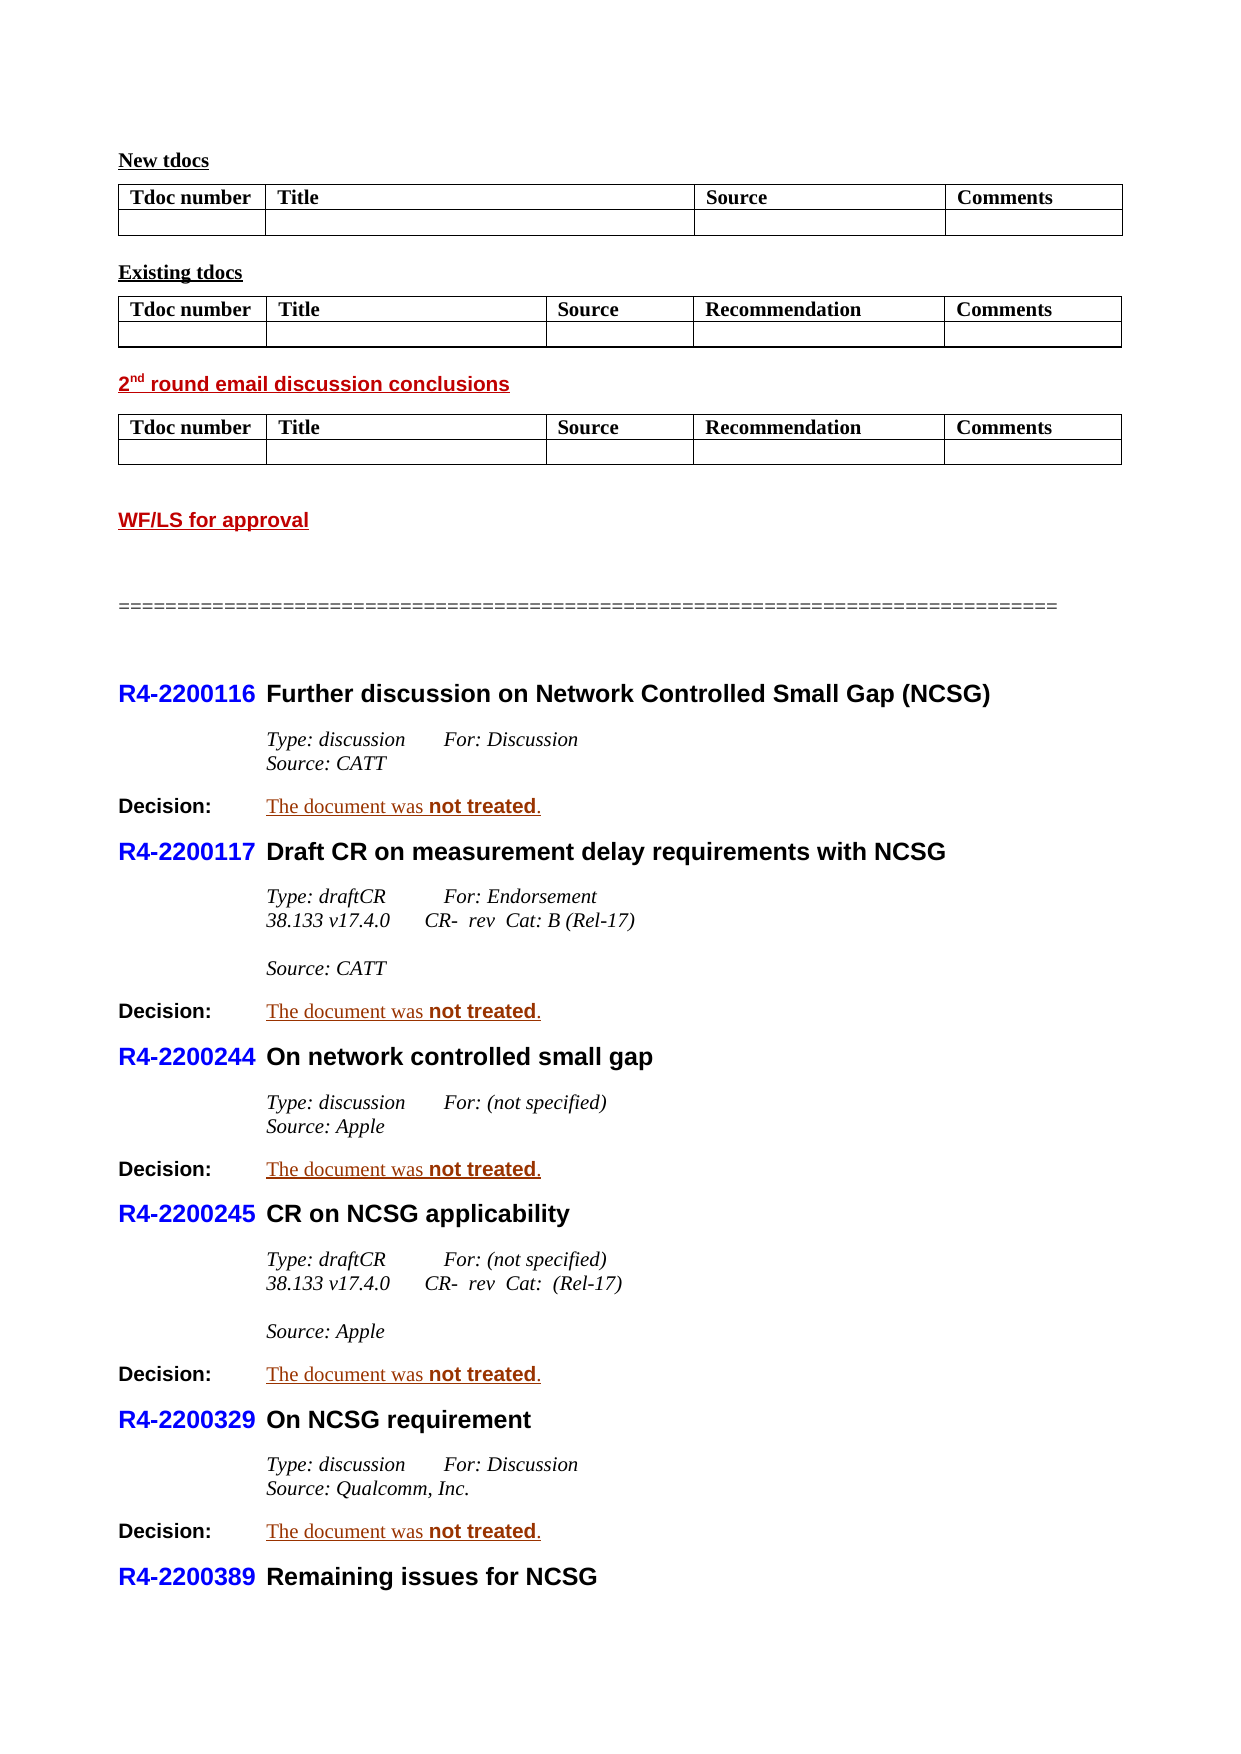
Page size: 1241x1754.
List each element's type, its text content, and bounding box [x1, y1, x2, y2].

text R4-2200245 CR on NCSG applicability [118, 1199, 1122, 1228]
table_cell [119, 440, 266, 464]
text Type: draftCR For: (not specified) 38.133 v17.4.0 CR- rev Cat: (Rel-17) Source: Apple [118, 1247, 1122, 1343]
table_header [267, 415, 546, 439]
text Type: discussion For: Discussion Source: Qualcomm, Inc. [118, 1452, 1122, 1500]
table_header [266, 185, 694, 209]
text Decision: The document was not treated. [118, 1519, 1122, 1543]
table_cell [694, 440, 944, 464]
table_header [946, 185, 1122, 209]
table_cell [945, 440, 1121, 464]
text Type: draftCR For: Endorsement 38.133 v17.4.0 CR- rev Cat: B (Rel-17) Source: CATT [118, 884, 1122, 980]
text Decision: The document was not treated. [118, 1362, 1122, 1386]
text WF/LS for approval [118, 508, 1122, 532]
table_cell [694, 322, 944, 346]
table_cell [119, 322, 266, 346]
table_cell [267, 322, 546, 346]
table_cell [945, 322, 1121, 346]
text Existing tdocs [118, 259, 1122, 284]
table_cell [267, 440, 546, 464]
text R4-2200244 On network controlled small gap [118, 1042, 1122, 1071]
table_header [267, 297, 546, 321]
text R4-2200329 On NCSG requirement [118, 1405, 1122, 1433]
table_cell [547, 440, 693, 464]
text ================================================================================ [118, 594, 1122, 618]
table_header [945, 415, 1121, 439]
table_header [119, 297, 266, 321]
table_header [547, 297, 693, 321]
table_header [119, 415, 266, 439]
text 2nd round email discussion conclusions [118, 371, 1122, 395]
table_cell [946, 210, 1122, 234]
text Type: discussion For: (not specified) Source: Apple [118, 1089, 1122, 1138]
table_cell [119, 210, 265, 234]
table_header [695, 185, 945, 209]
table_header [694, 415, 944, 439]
text New tdocs [118, 148, 1122, 172]
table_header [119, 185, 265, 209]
text R4-2200389 Remaining issues for NCSG [118, 1562, 1122, 1591]
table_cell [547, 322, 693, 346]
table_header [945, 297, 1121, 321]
text Type: discussion For: Discussion Source: CATT [118, 727, 1122, 775]
text Decision: The document was not treated. [118, 1156, 1122, 1181]
text R4-2200116 Further discussion on Network Controlled Small Gap (NCSG) [118, 679, 1122, 708]
text Decision: The document was not treated. [118, 999, 1122, 1023]
text R4-2200117 Draft CR on measurement delay requirements with NCSG [118, 837, 1122, 865]
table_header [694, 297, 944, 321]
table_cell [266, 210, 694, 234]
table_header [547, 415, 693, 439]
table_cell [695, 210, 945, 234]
text Decision: The document was not treated. [118, 794, 1122, 818]
